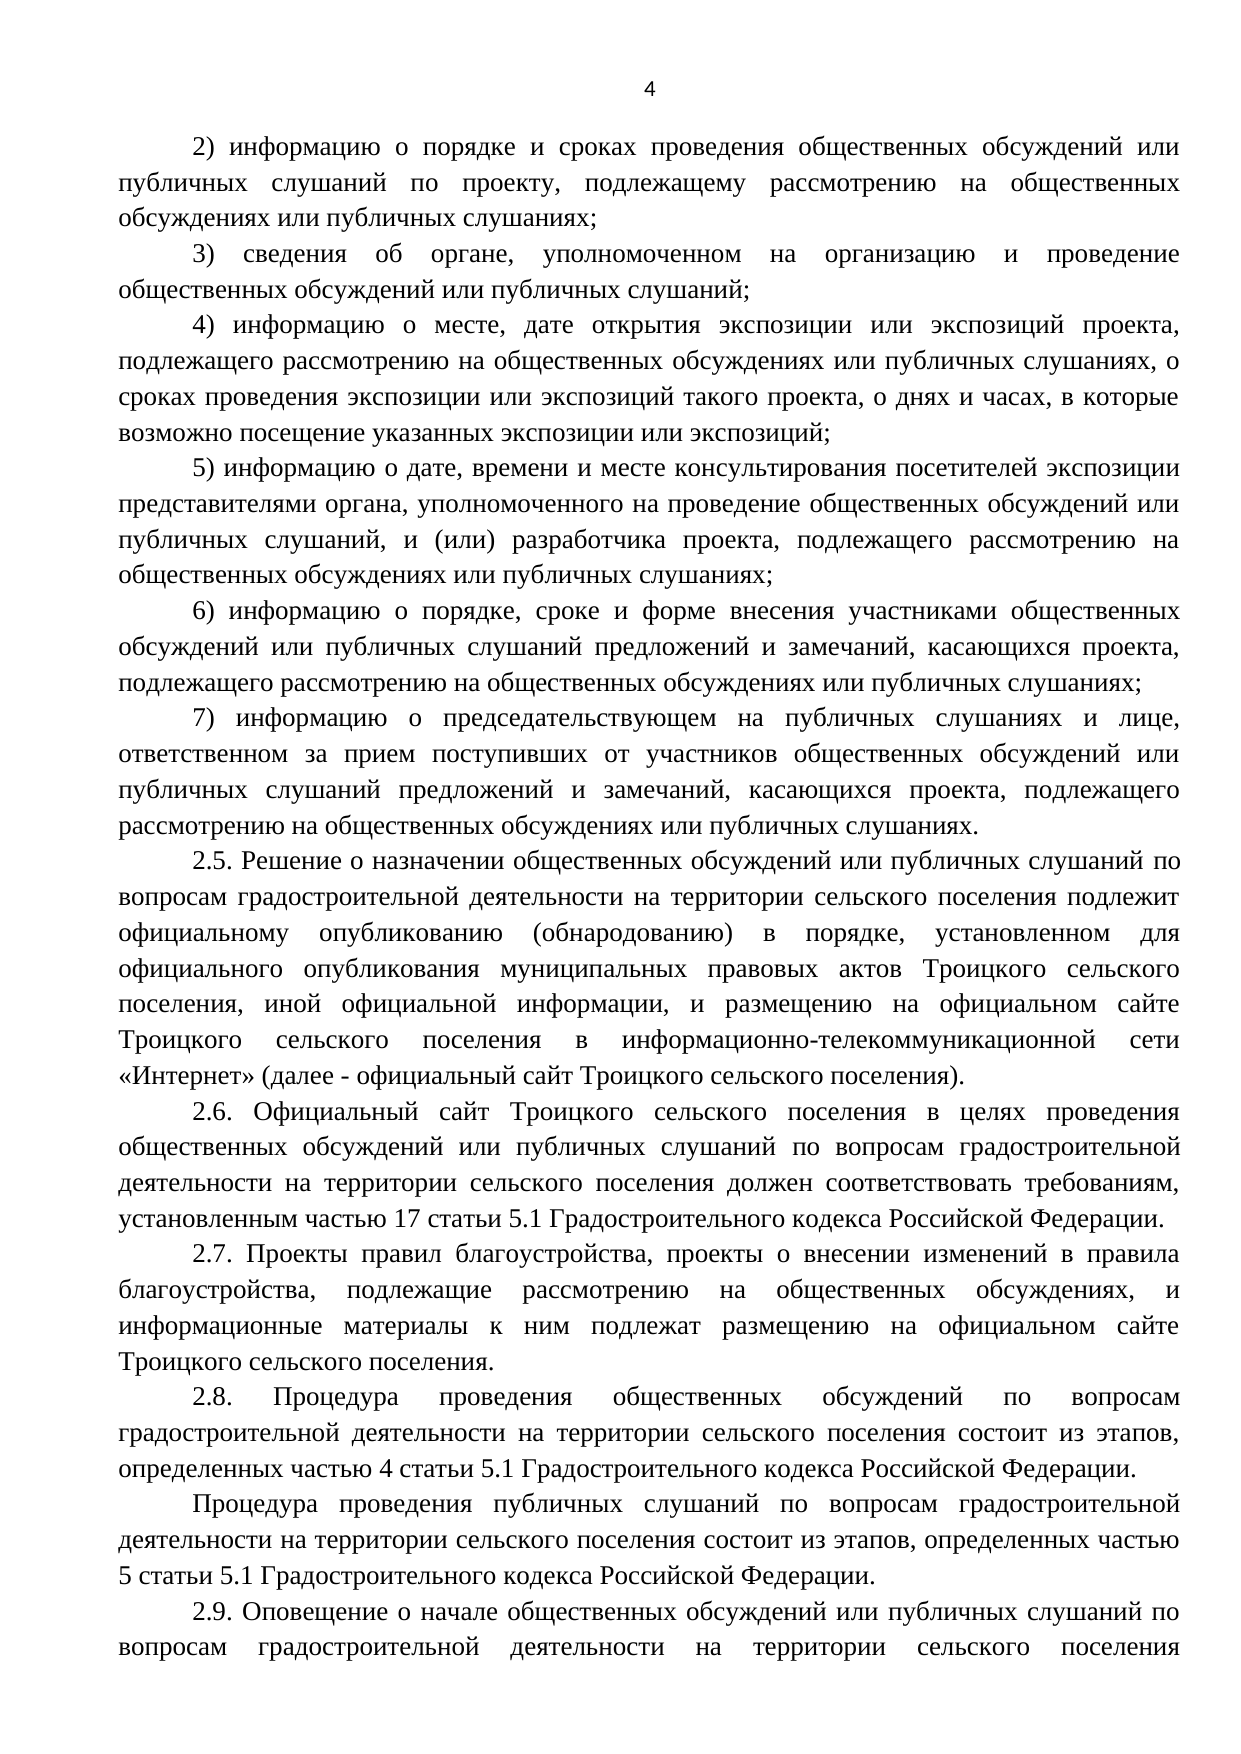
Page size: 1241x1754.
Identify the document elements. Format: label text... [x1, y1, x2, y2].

text 2.6. Официальный сайт Троицкого сельского поселения в целях проведения общественных обсуждений или публичных слушаний по вопросам градостроительной деятельности на территории сельского поселения должен соответствовать требованиям, установленным частью 17 статьи 5.1 Градостроительного кодекса Российской Федерации. [118, 1094, 1181, 1233]
text 2) информацию о порядке и сроках проведения общественных обсуждений или публичных слушаний по проекту, подлежащему рассмотрению на общественных обсуждениях или публичных слушаниях; [118, 130, 1181, 232]
text Процедура проведения публичных слушаний по вопросам градостроительной деятельности на территории сельского поселения состоит из этапов, определенных частью 5 статьи 5.1 Градостроительного кодекса Российской Федерации. [118, 1488, 1181, 1590]
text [118, 1595, 1181, 1662]
text 7) информацию о председательствующем на публичных слушаниях и лице, ответственном за прием поступивших от участников общественных обсуждений или публичных слушаний предложений и замечаний, касающихся проекта, подлежащего рассмотрению на общественных обсуждениях или публичных слушаниях. [118, 702, 1181, 840]
text 2.5. Решение о назначении общественных обсуждений или публичных слушаний по вопросам градостроительной деятельности на территории сельского поселения подлежит официальному опубликованию (обнародованию) в порядке, установленном для официального опубликования муниципальных правовых актов Троицкого сельского поселения, иной официальной информации, и размещению на официальном сайте Троицкого сельского поселения в информационно-телекоммуникационной сети «Интернет» (далее - официальный сайт Троицкого сельского поселения). [118, 844, 1181, 1090]
text 2.7. Проекты правил благоустройства, проекты о внесении изменений в правила благоустройства, подлежащие рассмотрению на общественных обсуждениях, и информационные материалы к ним подлежат размещению на официальном сайте Троицкого сельского поселения. [118, 1237, 1181, 1376]
text 3) сведения об органе, уполномоченном на организацию и проведение общественных обсуждений или публичных слушаний; [118, 237, 1181, 304]
text 5) информацию о дате, времени и месте консультирования посетителей экспозиции представителями органа, уполномоченного на проведение общественных обсуждений или публичных слушаний, и (или) разработчика проекта, подлежащего рассмотрению на общественных обсуждениях или публичных слушаниях; [118, 451, 1181, 590]
text 4) информацию о месте, дате открытия экспозиции или экспозиций проекта, подлежащего рассмотрению на общественных обсуждениях или публичных слушаниях, о сроках проведения экспозиции или экспозиций такого проекта, о днях и часах, в которые возможно посещение указанных экспозиции или экспозиций; [118, 308, 1181, 447]
text 2.8. Процедура проведения общественных обсуждений по вопросам градостроительной деятельности на территории сельского поселения состоит из этапов, определенных частью 4 статьи 5.1 Градостроительного кодекса Российской Федерации. [118, 1380, 1181, 1483]
text 6) информацию о порядке, сроке и форме внесения участниками общественных обсуждений или публичных слушаний предложений и замечаний, касающихся проекта, подлежащего рассмотрению на общественных обсуждениях или публичных слушаниях; [118, 594, 1181, 697]
